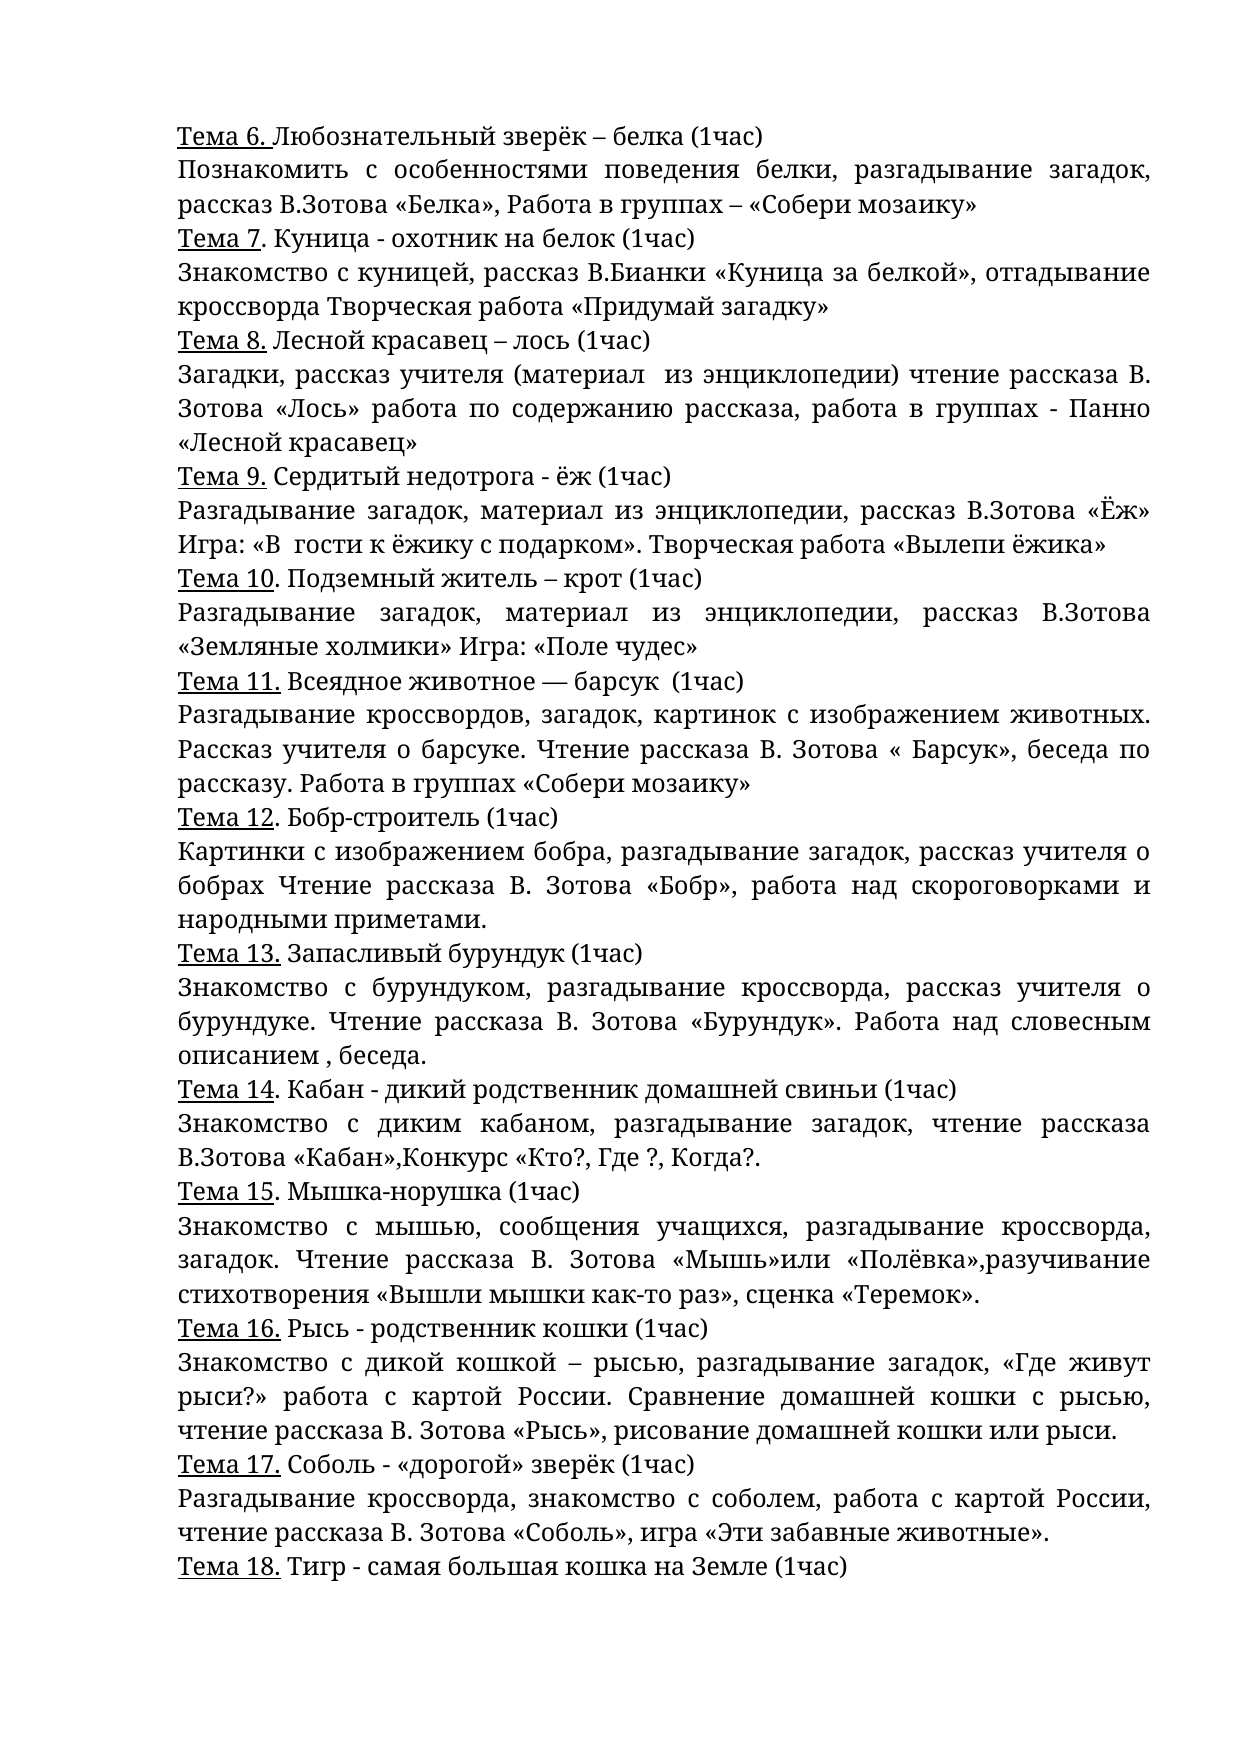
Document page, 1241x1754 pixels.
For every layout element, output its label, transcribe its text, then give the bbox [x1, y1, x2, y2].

text Тема 11. Всеядное животное — барсук (1час) [177, 663, 1134, 697]
text Тема 18. Тигр - самая большая кошка на Земле (1час) [177, 1549, 1147, 1583]
text Разгадывание кроссворда, знакомство с соболем, работа с картой России, чтение рассказа В. Зотова «Соболь», игра «Эти забавные животные». [177, 1481, 1152, 1549]
text Тема 7. Куница - охотник на белок (1час) [178, 220, 1152, 254]
text Тема 17. Соболь - «дорогой» зверёк (1час) [177, 1447, 1152, 1481]
text Картинки с изображением бобра, разгадывание загадок, рассказ учителя о бобрах Чтение рассказа В. Зотова «Бобр», работа над скороговорками и народными приметами. [177, 833, 1152, 936]
text Тема 14. Кабан - дикий родственник домашней свиньи (1час) [177, 1072, 1150, 1106]
text Тема 12. Бобр-строитель (1час) [177, 799, 1152, 833]
text Знакомство с мышью, сообщения учащихся, разгадывание кроссворда, загадок. Чтение рассказа В. Зотова «Мышь»или «Полёвка»,разучивание стихотворения «Вышли мышки как-то раз», сценка «Теремок». [177, 1208, 1152, 1310]
text Тема 6. Любознательный зверёк – белка (1час) [177, 118, 1121, 152]
text Знакомство с диким кабаном, разгадывание загадок, чтение рассказа В.Зотова «Кабан»,Конкурс «Кто?, Где ?, Когда?. [177, 1106, 1152, 1174]
text Знакомство с бурундуком, разгадывание кроссворда, рассказ учителя о бурундуке. Чтение рассказа В. Зотова «Бурундук». Работа над словесным описанием , беседа. [177, 970, 1152, 1072]
text Тема 9. Сердитый недотрога - ёж (1час) [177, 459, 1152, 493]
text Тема 10. Подземный житель – крот (1час) [177, 561, 1152, 595]
text Загадки, рассказ учителя (материал из энциклопедии) чтение рассказа В. Зотова «Лось» работа по содержанию рассказа, работа в группах - Панно «Лесной красавец» [177, 357, 1152, 459]
text Тема 15. Мышка-норушка (1час) [177, 1174, 1152, 1208]
text Знакомство с куницей, рассказ В.Бианки «Куница за белкой», отгадывание кроссворда Творческая работа «Придумай загадку» [177, 254, 1152, 322]
text Разгадывание загадок, материал из энциклопедии, рассказ В.Зотова «Земляные холмики» Игра: «Поле чудес» [177, 595, 1152, 663]
text Знакомство с дикой кошкой – рысью, разгадывание загадок, «Где живут рыси?» работа с картой России. Сравнение домашней кошки с рысью, чтение рассказа В. Зотова «Рысь», рисование домашней кошки или рыси. [177, 1344, 1152, 1447]
text Тема 13. Запасливый бурундук (1час) [177, 936, 1152, 970]
text Тема 16. Рысь - родственник кошки (1час) [177, 1310, 1152, 1344]
text Тема 8. Лесной красавец – лось (1час) [177, 322, 1152, 357]
text Познакомить с особенностями поведения белки, разгадывание загадок, рассказ В.Зотова «Белка», Работа в группах – «Собери мозаику» [177, 152, 1152, 220]
text Разгадывание кроссвордов, загадок, картинок с изображением животных. Рассказ учителя о барсуке. Чтение рассказа В. Зотова « Барсук», беседа по рассказу. Работа в группах «Собери мозаику» [177, 697, 1152, 799]
text Разгадывание загадок, материал из энциклопедии, рассказ В.Зотова «Ёж» Игра: «В гости к ёжику с подарком». Творческая работа «Вылепи ёжика» [177, 493, 1152, 561]
